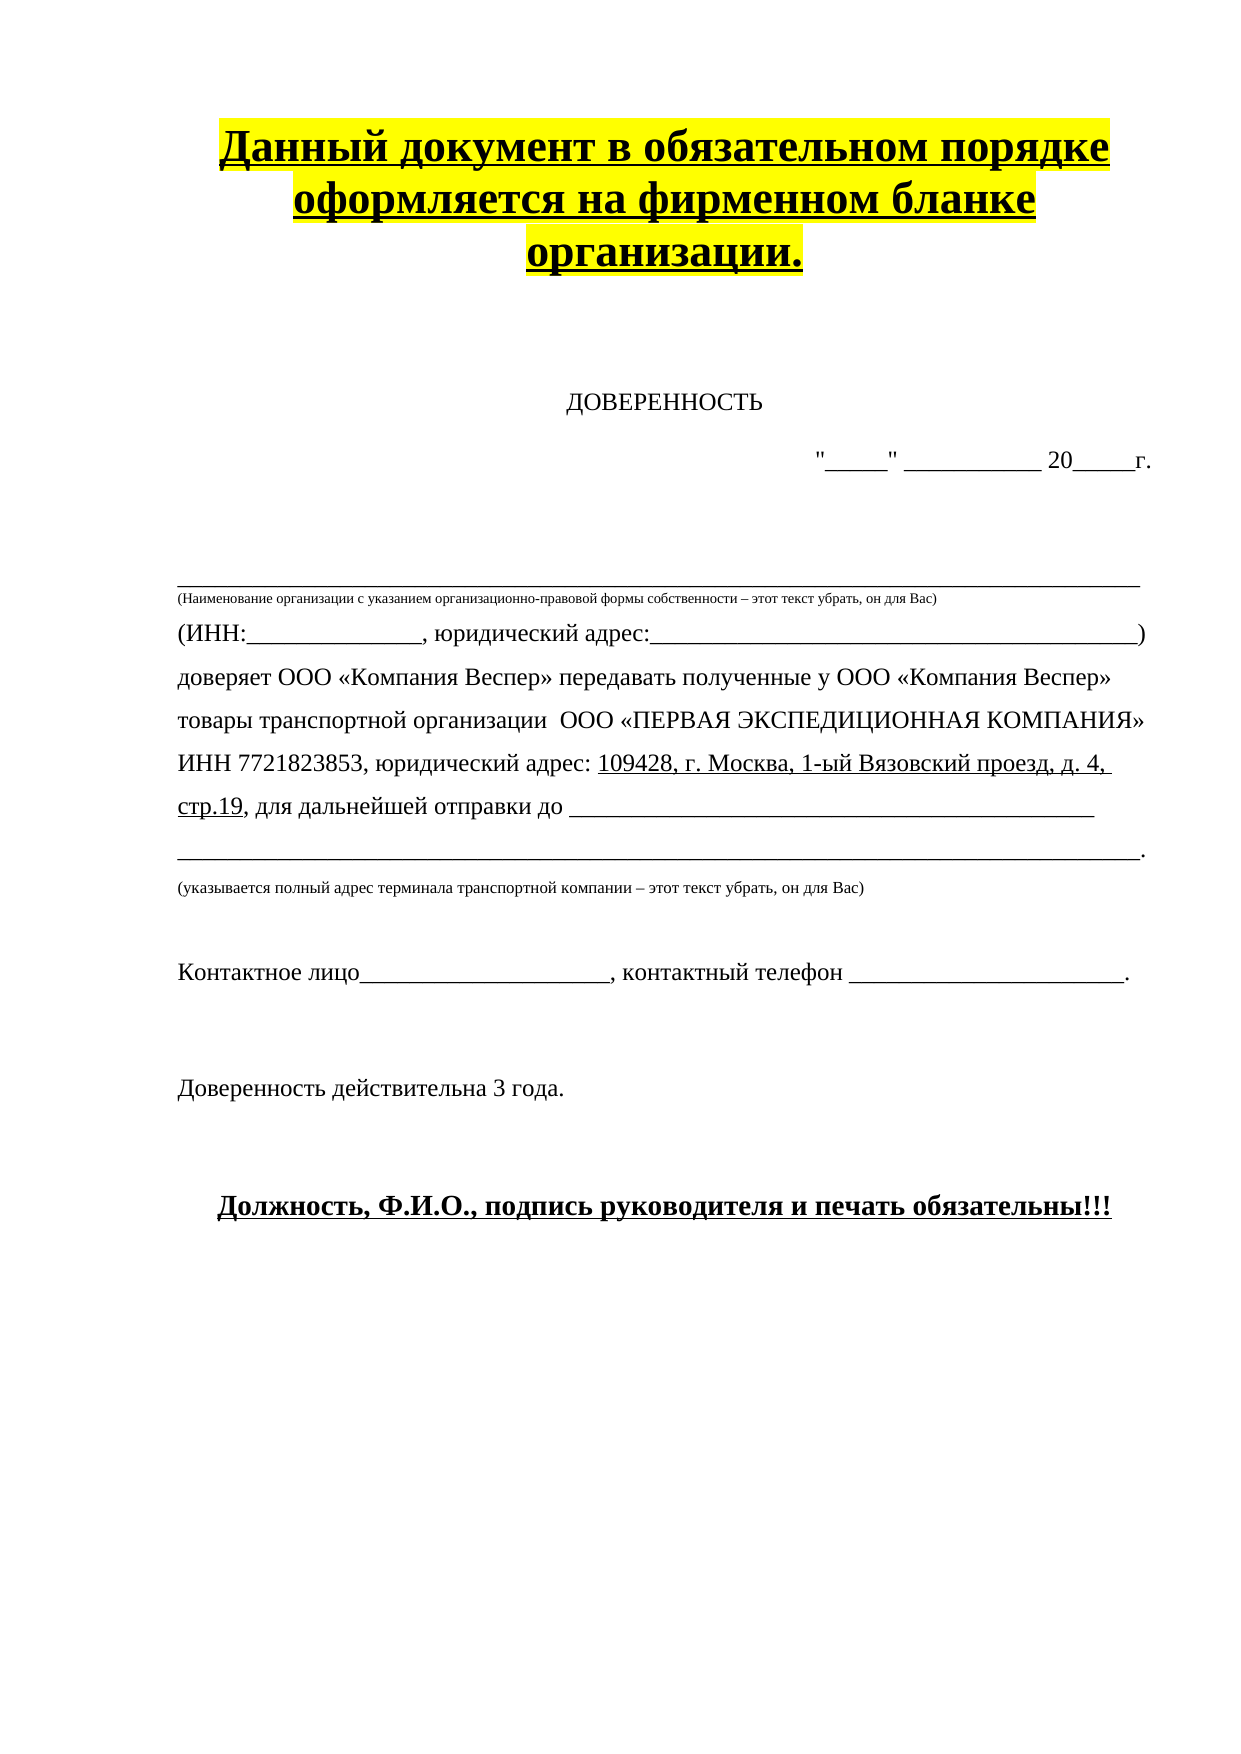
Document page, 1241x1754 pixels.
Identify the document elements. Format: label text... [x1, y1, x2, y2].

text Доверенность действительна 3 года. [177, 1073, 1152, 1101]
text Данный документ в обязательном порядке оформляется на фирменном бланке организации. [177, 118, 1152, 276]
text (указывается полный адрес терминала транспортной компании – этот текст убрать, он для Вас) [177, 877, 1152, 911]
text _____________________________________________________________________________ (Наименование организации с указанием организационно-правовой формы собственности – этот текст убрать, он для Вас) [177, 561, 1152, 618]
text (ИНН:______________, юридический адрес:_______________________________________) доверяет ООО «Компания Веспер» передавать полученные у ООО «Компания Веспер» товары транспортной организации ООО «ПЕРВАЯ ЭКСПЕДИЦИОННАЯ КОМПАНИЯ» ИНН 7721823853, юридический адрес: 109428, г. Москва, 1-ый Вязовский проезд, д. 4, стр.19, для дальнейшей отправки до __________________________________________ _____________________________________________________________________________. [177, 618, 1152, 863]
text "_____" ___________ 20_____г. [177, 445, 1152, 474]
text Контактное лицо____________________, контактный телефон ______________________. [177, 957, 1152, 986]
text ДОВЕРЕННОСТЬ [177, 387, 1152, 416]
text Должность, Ф.И.О., подпись руководителя и печать обязательны!!! [177, 1188, 1152, 1222]
